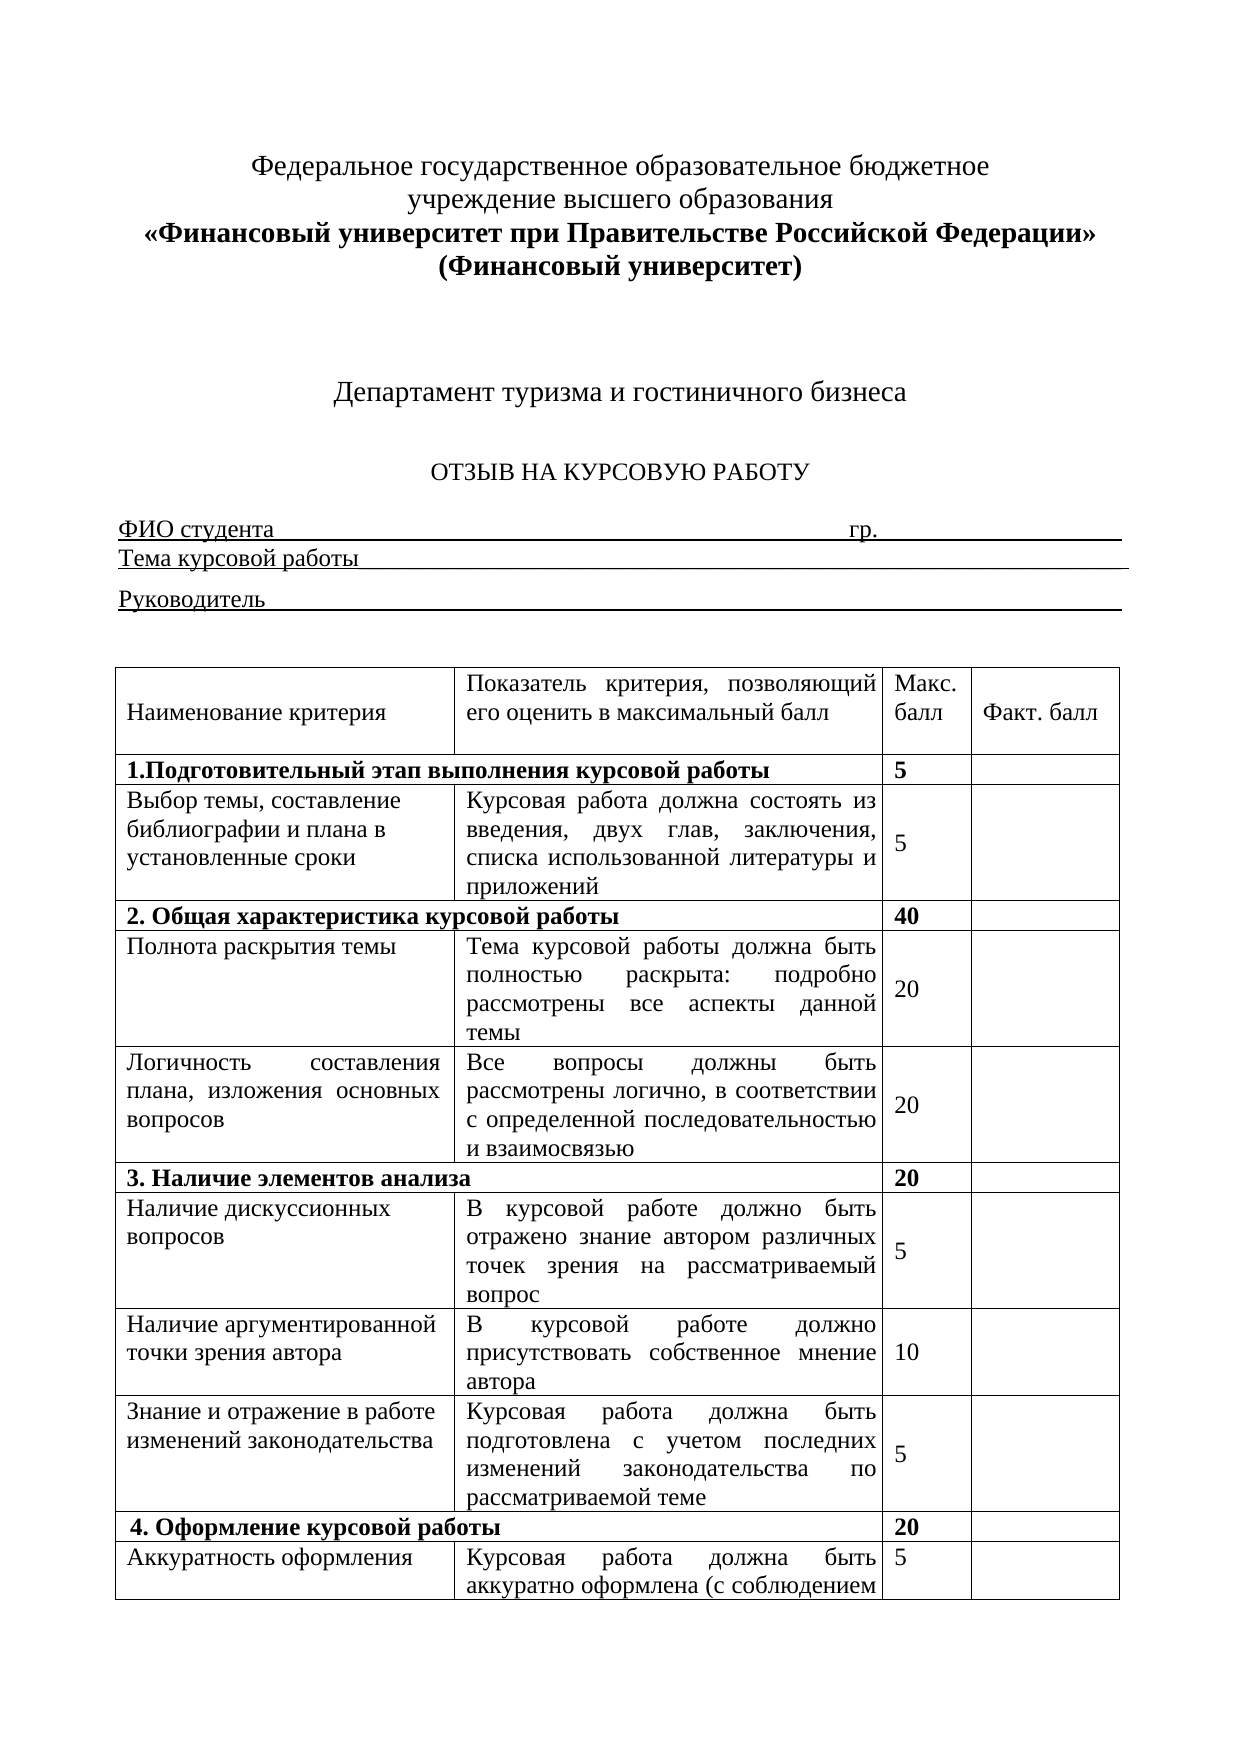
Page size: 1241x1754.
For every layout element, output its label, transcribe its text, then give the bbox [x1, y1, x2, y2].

table_cell 20 [883, 1163, 971, 1192]
table_cell 20 [883, 1512, 971, 1541]
table_cell 3. Наличие элементов анализа [116, 1163, 882, 1192]
table_cell [972, 1512, 1119, 1541]
table_cell В курсовой работе должно присутствовать собственное мнение автора [455, 1309, 882, 1395]
table_header Факт. балл [972, 668, 1119, 754]
table_cell [972, 1396, 1119, 1511]
text ФИО студента______________________________________________гр.___________________ [118, 514, 1122, 539]
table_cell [116, 1542, 454, 1599]
table_cell [972, 785, 1119, 900]
table_cell [972, 901, 1119, 930]
table_cell Полнота раскрытия темы [116, 931, 454, 1046]
table_cell 5 [883, 755, 971, 784]
table_cell Наличие аргументированной точки зрения автора [116, 1309, 454, 1395]
table_cell Наличие дискуссионных вопросов [116, 1193, 454, 1308]
text учреждение высшего образования [118, 181, 1122, 215]
table_cell 5 [883, 1542, 971, 1599]
table_header Показатель критерия, позволяющий его оценить в максимальный балл [455, 668, 882, 754]
table_header Наименование критерия [116, 668, 454, 754]
table_cell Курсовая работа должна состоять из введения, двух глав, заключения, списка использованной литературы и приложений [455, 785, 882, 900]
table_cell [972, 1193, 1119, 1308]
text Руководитель ____________________________________________________________________ [118, 584, 1136, 613]
table_cell 10 [883, 1309, 971, 1395]
table_cell Знание и отражение в работе изменений законодательства [116, 1396, 454, 1511]
table_cell [972, 755, 1119, 784]
table_cell 1.Подготовительный этап выполнения курсовой работы [116, 755, 882, 784]
table_cell 40 [883, 901, 971, 930]
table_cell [455, 1542, 882, 1599]
table_cell В курсовой работе должно быть отражено знание автором различных точек зрения на рассматриваемый вопрос [455, 1193, 882, 1308]
table_cell Логичность составления плана, изложения основных вопросов [116, 1047, 454, 1162]
text Федеральное государственное образовательное бюджетное [118, 148, 1122, 181]
table_cell [972, 1163, 1119, 1192]
table_cell Тема курсовой работы должна быть полностью раскрыта: подробно рассмотрены все аспекты данной темы [455, 931, 882, 1046]
table_cell 5 [883, 1396, 971, 1511]
table_cell 5 [883, 1193, 971, 1308]
table_header Макс. балл [883, 668, 971, 754]
table_cell [972, 931, 1119, 1046]
table_cell 20 [883, 1047, 971, 1162]
table_cell Все вопросы должны быть рассмотрены логично, в соответствии с определенной последовательностью и взаимосвязью [455, 1047, 882, 1162]
table_cell 4. Оформление курсовой работы [116, 1512, 882, 1541]
table_cell 20 [883, 931, 971, 1046]
table_cell [972, 1047, 1119, 1162]
table_cell Курсовая работа должна быть подготовлена с учетом последних изменений законодательства по рассматриваемой теме [455, 1396, 882, 1511]
text «Финансовый университет при Правительстве Российской Федерации» [118, 215, 1122, 248]
text Тема курсовой работы_____________________________________________________________ [118, 543, 1136, 572]
table_cell 5 [883, 785, 971, 900]
table_cell Выбор темы, составление библиографии и плана в установленные сроки [116, 785, 454, 900]
text (Финансовый университет) [118, 248, 1122, 282]
table_cell [972, 1542, 1119, 1599]
table_cell [972, 1309, 1119, 1395]
text Департамент туризма и гостиничного бизнеса [118, 374, 1122, 407]
text ОТЗЫВ НА КУРСОВУЮ РАБОТУ [118, 457, 1122, 486]
table_cell 2. Общая характеристика курсовой работы [116, 901, 882, 930]
